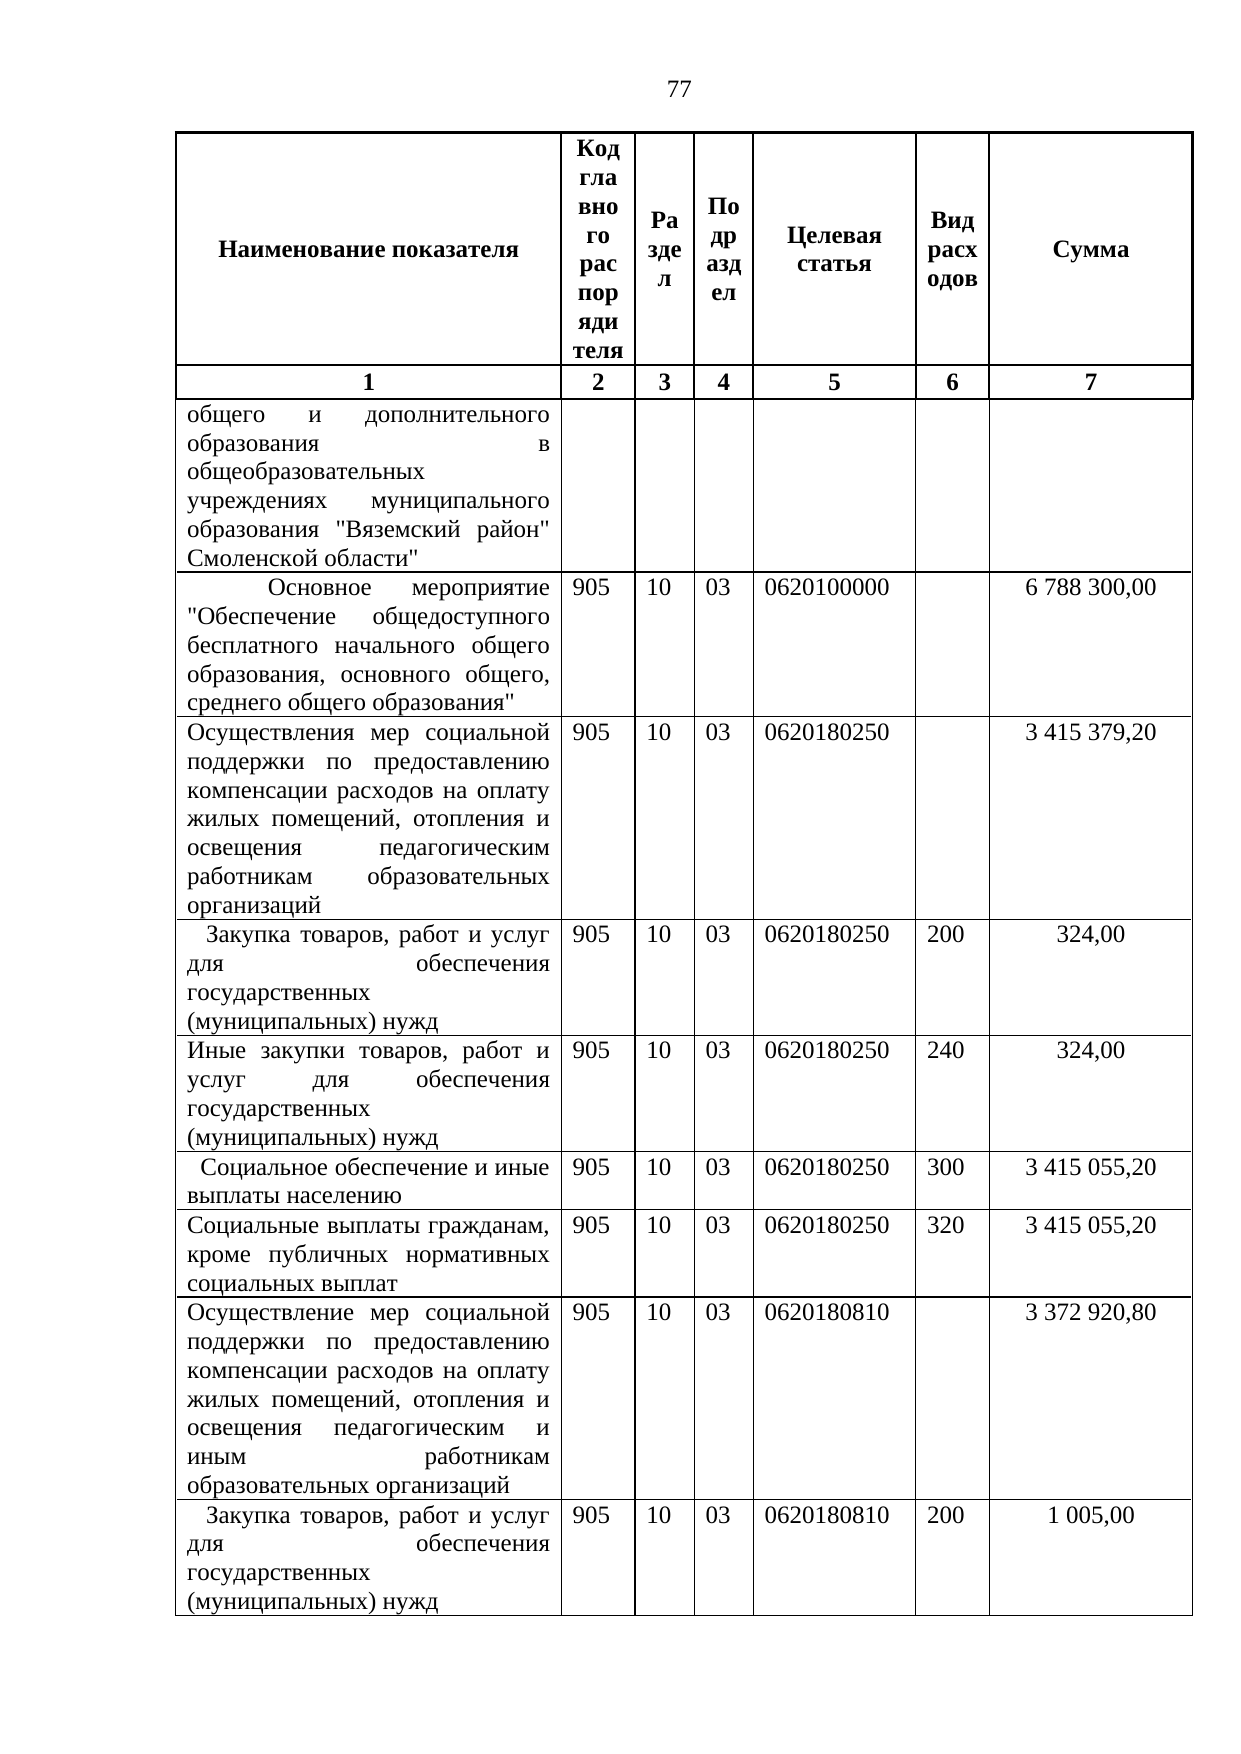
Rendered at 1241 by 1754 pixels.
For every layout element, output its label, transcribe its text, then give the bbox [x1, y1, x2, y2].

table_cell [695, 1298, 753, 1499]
table_cell 2 [562, 366, 634, 398]
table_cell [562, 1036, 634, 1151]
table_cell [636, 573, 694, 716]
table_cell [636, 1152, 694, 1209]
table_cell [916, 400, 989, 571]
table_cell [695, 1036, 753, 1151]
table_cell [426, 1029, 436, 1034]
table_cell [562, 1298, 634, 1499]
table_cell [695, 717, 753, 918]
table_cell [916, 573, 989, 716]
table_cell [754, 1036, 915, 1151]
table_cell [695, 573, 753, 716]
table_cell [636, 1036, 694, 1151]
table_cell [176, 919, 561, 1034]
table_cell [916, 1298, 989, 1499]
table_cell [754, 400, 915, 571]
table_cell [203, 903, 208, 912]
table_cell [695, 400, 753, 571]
table_cell 1 [177, 366, 560, 398]
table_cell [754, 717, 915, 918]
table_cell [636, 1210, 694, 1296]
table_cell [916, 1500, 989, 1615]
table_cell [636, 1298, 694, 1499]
table_header Наименование показателя [177, 134, 560, 363]
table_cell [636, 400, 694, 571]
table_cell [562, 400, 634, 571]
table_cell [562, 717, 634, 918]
table_header Целевая статья [754, 134, 915, 363]
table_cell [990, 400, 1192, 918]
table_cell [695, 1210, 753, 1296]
table_header Сумма [990, 134, 1191, 363]
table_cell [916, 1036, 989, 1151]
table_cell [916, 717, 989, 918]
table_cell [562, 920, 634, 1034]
table_cell 7 [990, 366, 1191, 398]
table_cell 6 [917, 366, 988, 398]
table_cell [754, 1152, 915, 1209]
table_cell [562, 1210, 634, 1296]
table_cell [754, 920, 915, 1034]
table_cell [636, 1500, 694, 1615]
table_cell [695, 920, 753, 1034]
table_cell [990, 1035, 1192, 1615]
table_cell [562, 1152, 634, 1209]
table_cell 5 [754, 366, 915, 398]
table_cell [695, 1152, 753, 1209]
table_header Подраздел [695, 134, 752, 363]
table_header Вид расходов [917, 134, 988, 363]
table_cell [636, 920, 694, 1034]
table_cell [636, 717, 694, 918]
table_cell 3 [636, 366, 693, 398]
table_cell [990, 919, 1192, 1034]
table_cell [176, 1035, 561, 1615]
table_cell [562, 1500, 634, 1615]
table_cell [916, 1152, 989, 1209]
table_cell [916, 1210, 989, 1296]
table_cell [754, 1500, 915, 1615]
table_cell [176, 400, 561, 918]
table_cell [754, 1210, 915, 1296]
table_header Раздел [636, 134, 693, 363]
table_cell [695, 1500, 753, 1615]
table_header Код главного распорядителя [562, 134, 634, 363]
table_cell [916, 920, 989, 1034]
table_cell 4 [695, 366, 752, 398]
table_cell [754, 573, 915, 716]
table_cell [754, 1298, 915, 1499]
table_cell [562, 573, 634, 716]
